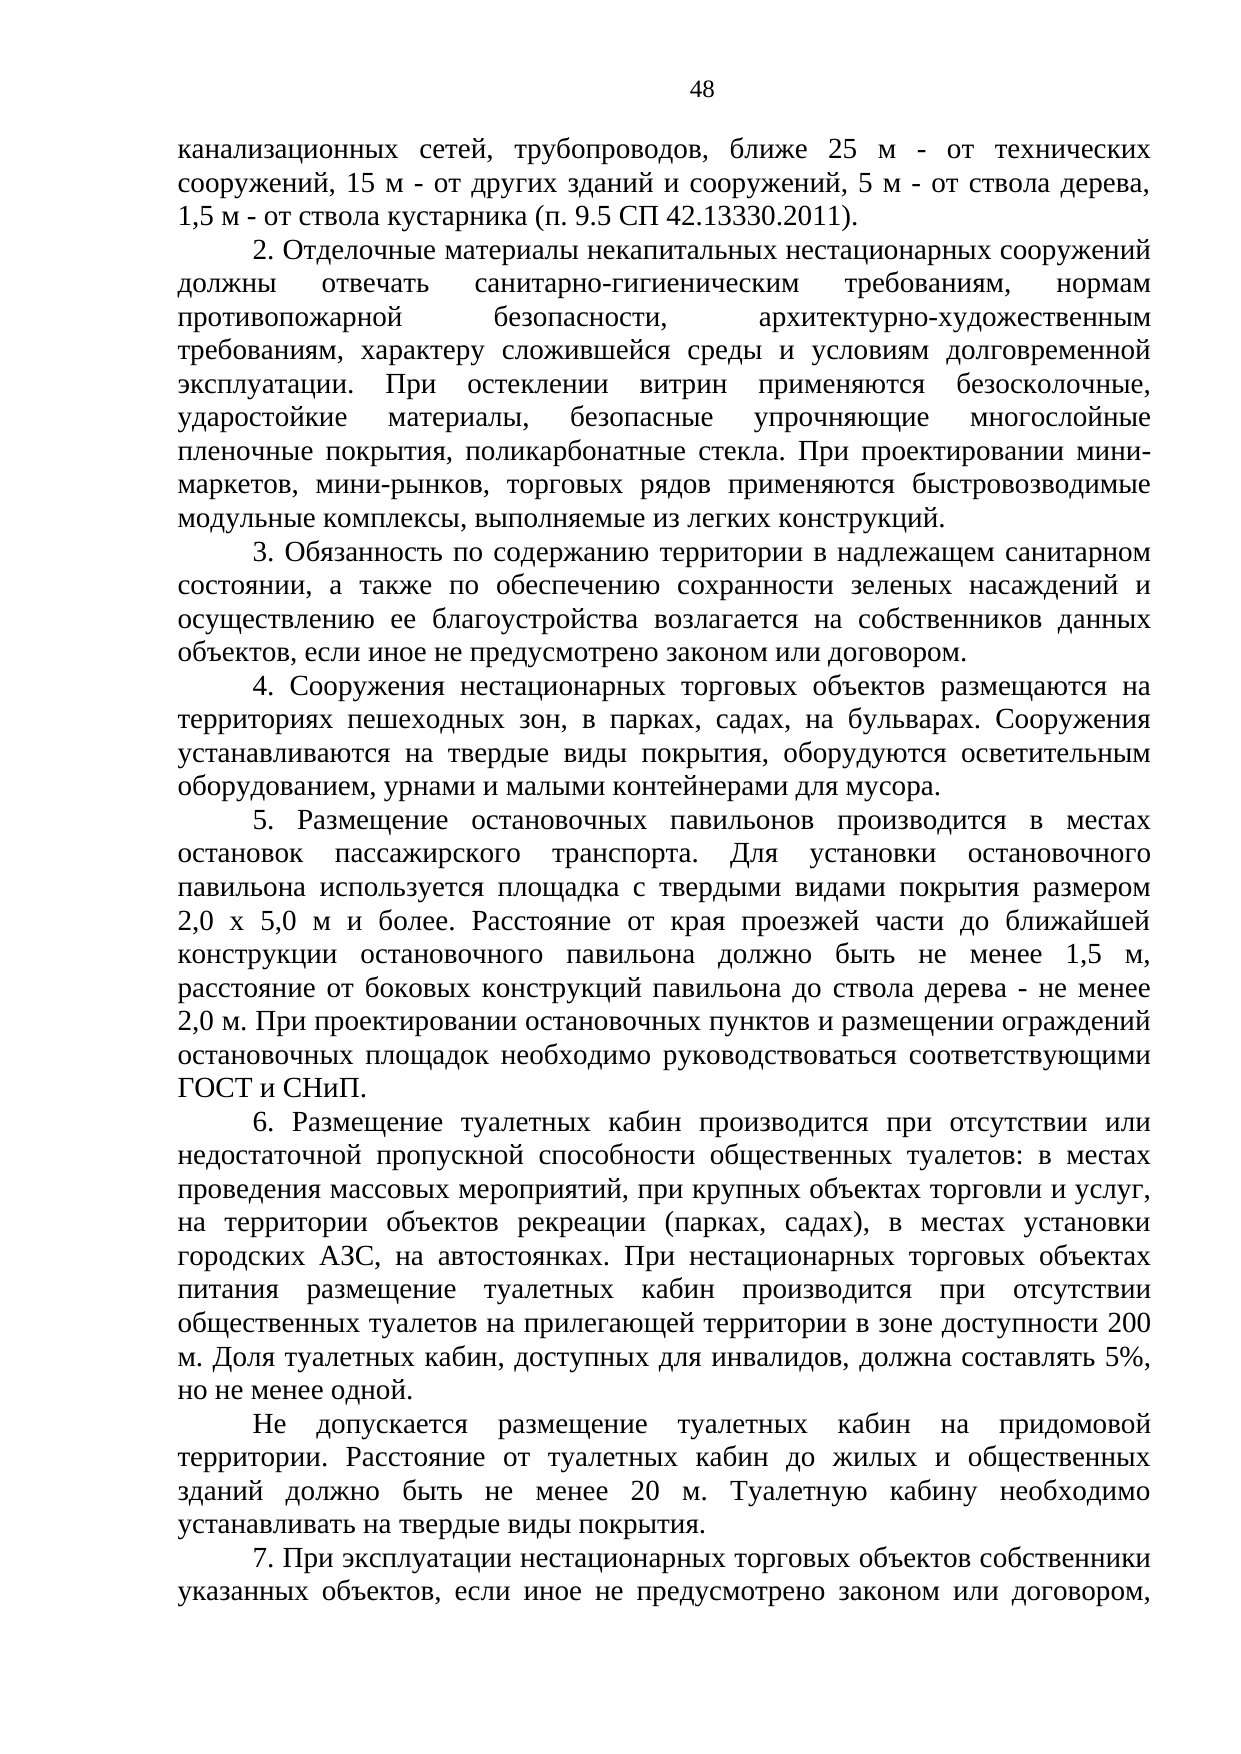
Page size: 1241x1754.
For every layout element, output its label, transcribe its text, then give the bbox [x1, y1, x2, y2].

text 3. Обязанность по содержанию территории в надлежащем санитарном состоянии, а также по обеспечению сохранности зеленых насаждений и осуществлению ее благоустройства возлагается на собственников данных объектов, если иное не предусмотрено законом или договором. [177, 534, 1152, 668]
text 6. Размещение туалетных кабин производится при отсутствии или недостаточной пропускной способности общественных туалетов: в местах проведения массовых мероприятий, при крупных объектах торговли и услуг, на территории объектов рекреации (парках, садах), в местах установки городских АЗС, на автостоянках. При нестационарных торговых объектах питания размещение туалетных кабин производится при отсутствии общественных туалетов на прилегающей территории в зоне доступности 200 м. Доля туалетных кабин, доступных для инвалидов, должна составлять 5%, но не менее одной. [177, 1104, 1152, 1406]
text 5. Размещение остановочных павильонов производится в местах остановок пассажирского транспорта. Для установки остановочного павильона используется площадка с твердыми видами покрытия размером 2,0 x 5,0 м и более. Расстояние от края проезжей части до ближайшей конструкции остановочного павильона должно быть не менее 1,5 м, расстояние от боковых конструкций павильона до ствола дерева - не менее 2,0 м. При проектировании остановочных пунктов и размещении ограждений остановочных площадок необходимо руководствоваться соответствующими ГОСТ и СНиП. [177, 802, 1152, 1104]
text Не допускается размещение туалетных кабин на придомовой территории. Расстояние от туалетных кабин до жилых и общественных зданий должно быть не менее 20 м. Туалетную кабину необходимо устанавливать на твердые виды покрытия. [177, 1406, 1152, 1540]
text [177, 1540, 1152, 1607]
text 2. Отделочные материалы некапитальных нестационарных сооружений должны отвечать санитарно-гигиеническим требованиям, нормам противопожарной безопасности, архитектурно-художественным требованиям, характеру сложившейся среды и условиям долговременной эксплуатации. При остеклении витрин применяются безосколочные, ударостойкие материалы, безопасные упрочняющие многослойные пленочные покрытия, поликарбонатные стекла. При проектировании мини-маркетов, мини-рынков, торговых рядов применяются быстровозводимые модульные комплексы, выполняемые из легких конструкций. [177, 232, 1152, 534]
text 4. Сооружения нестационарных торговых объектов размещаются на территориях пешеходных зон, в парках, садах, на бульварах. Сооружения устанавливаются на твердые виды покрытия, оборудуются осветительным оборудованием, урнами и малыми контейнерами для мусора. [177, 668, 1152, 802]
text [177, 131, 1152, 232]
